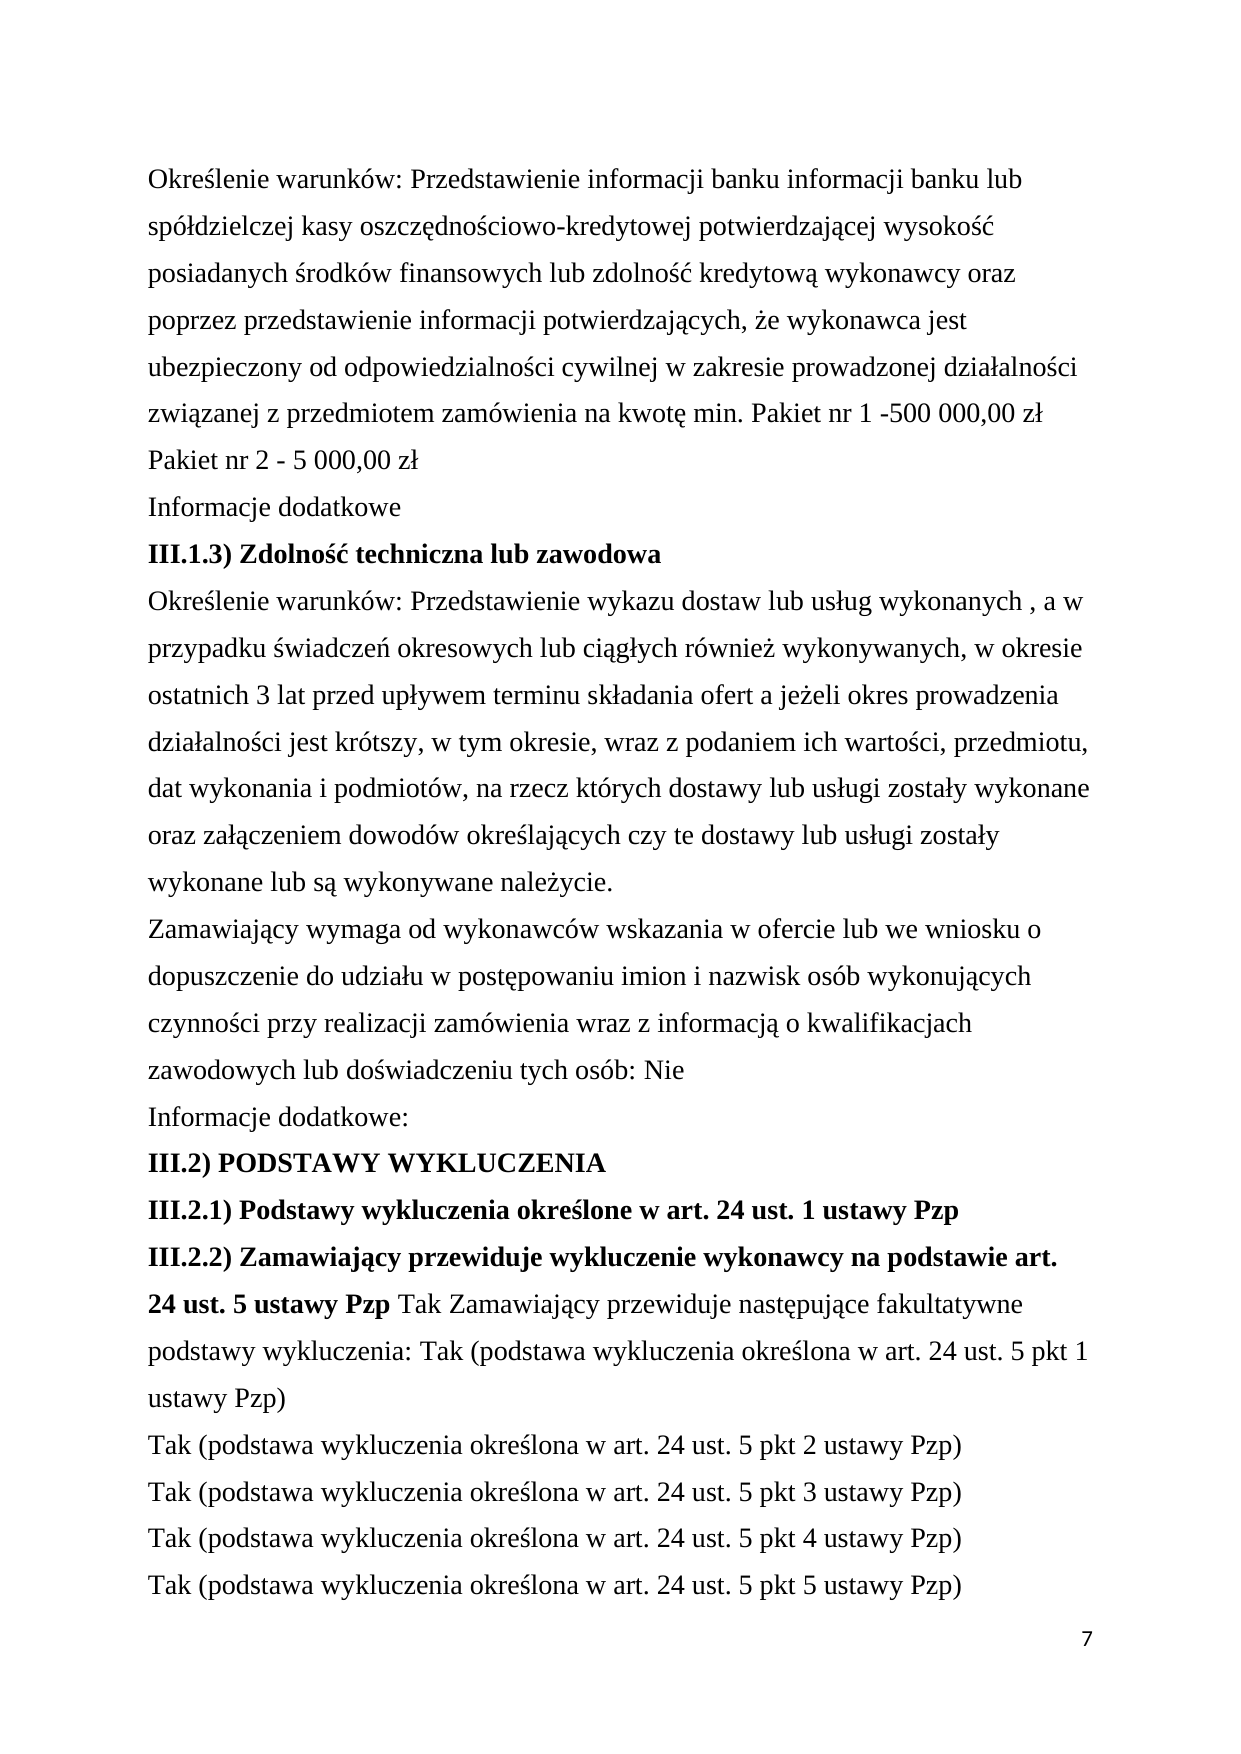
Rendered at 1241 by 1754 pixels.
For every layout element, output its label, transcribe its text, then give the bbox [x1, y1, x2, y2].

text III.2) PODSTAWY WYKLUCZENIA [148, 1132, 1093, 1179]
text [148, 1179, 1093, 1601]
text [148, 148, 1093, 1132]
